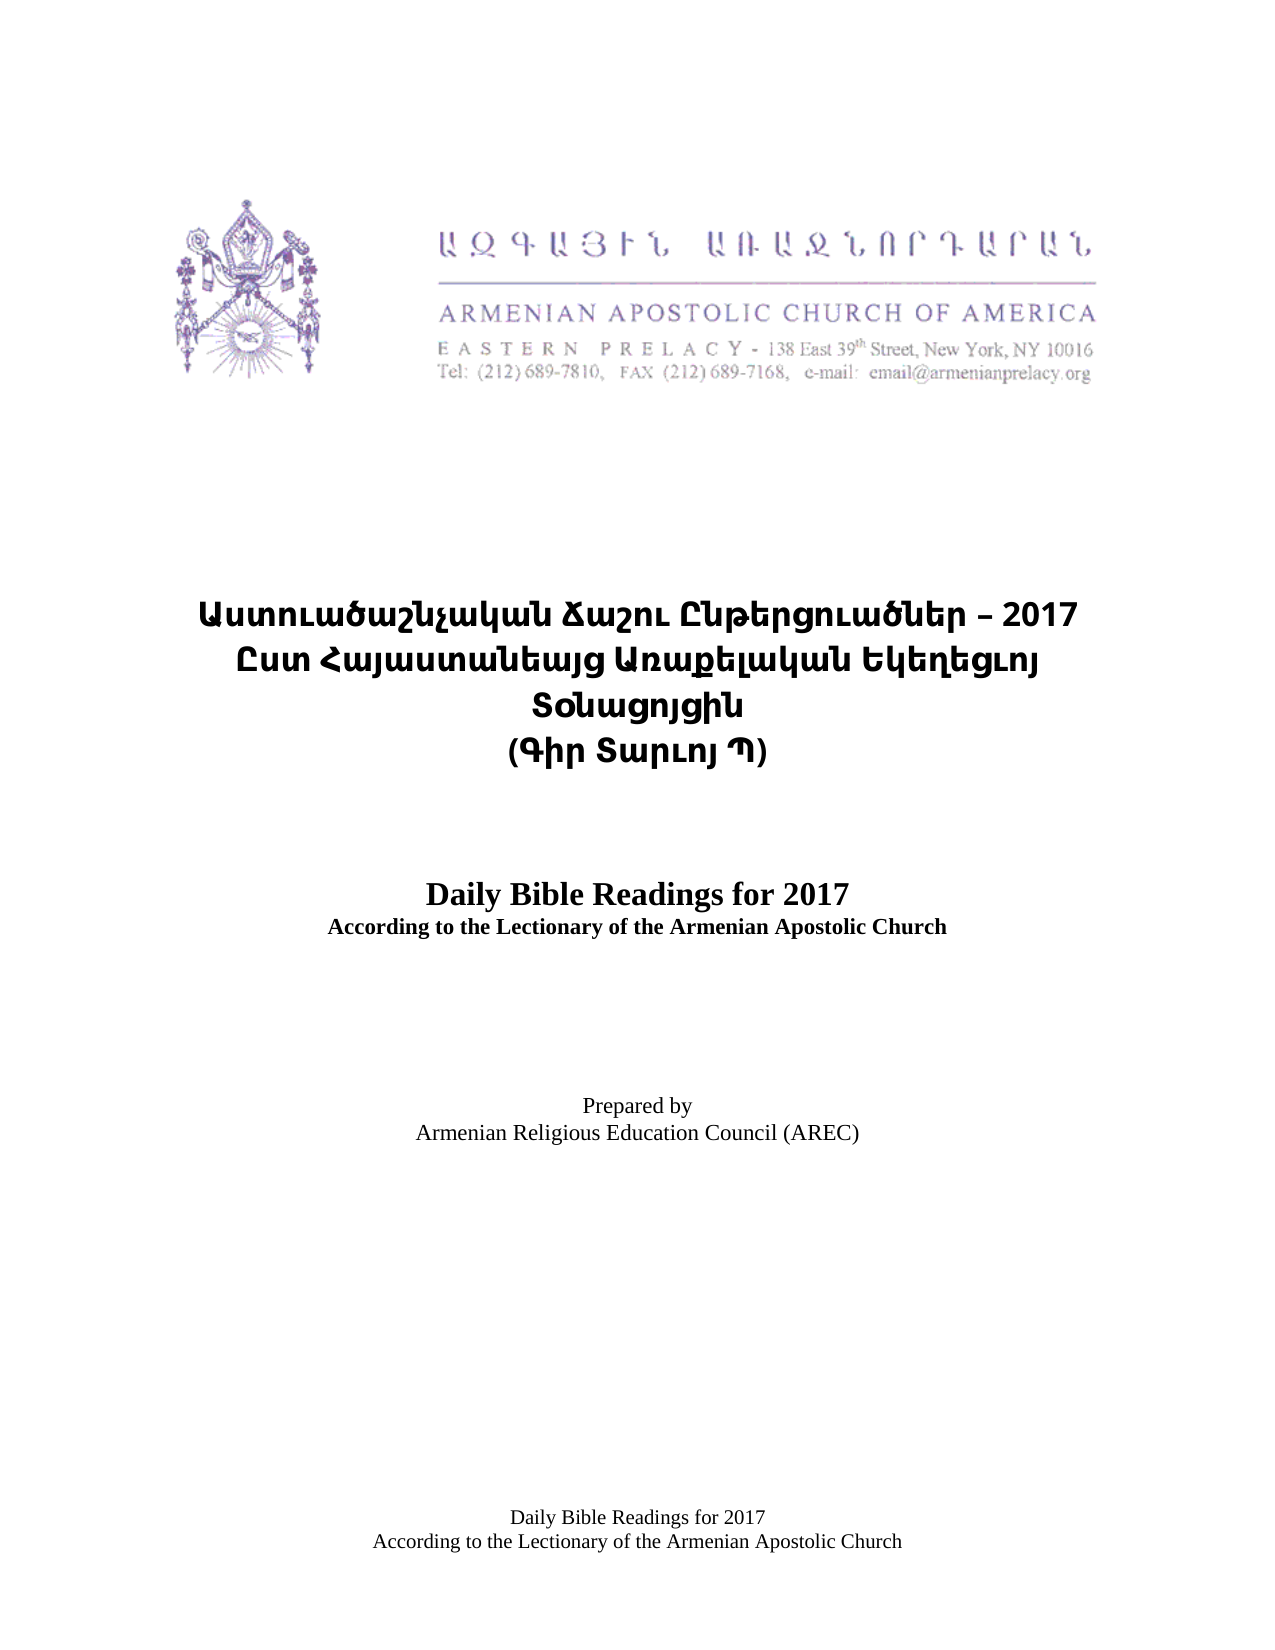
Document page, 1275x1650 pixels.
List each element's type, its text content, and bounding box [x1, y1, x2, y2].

text Աստուածաշնչական Ճաշու Ընթերցուածներ – 2017 [150, 591, 1125, 636]
picture [150, 181, 1125, 407]
text Ըստ Հայաստանեայց Առաքելական Եկեղեցւոյ Տօնացոյցին [150, 636, 1125, 727]
text (Գիր Տարւոյ Պ) [150, 727, 1125, 772]
text According to the Lectionary of the Armenian Apostolic Church [150, 913, 1125, 939]
text Prepared by [150, 1092, 1125, 1118]
text Armenian Religious Education Council (AREC) [150, 1118, 1125, 1145]
text Daily Bible Readings for 2017 [150, 874, 1125, 913]
